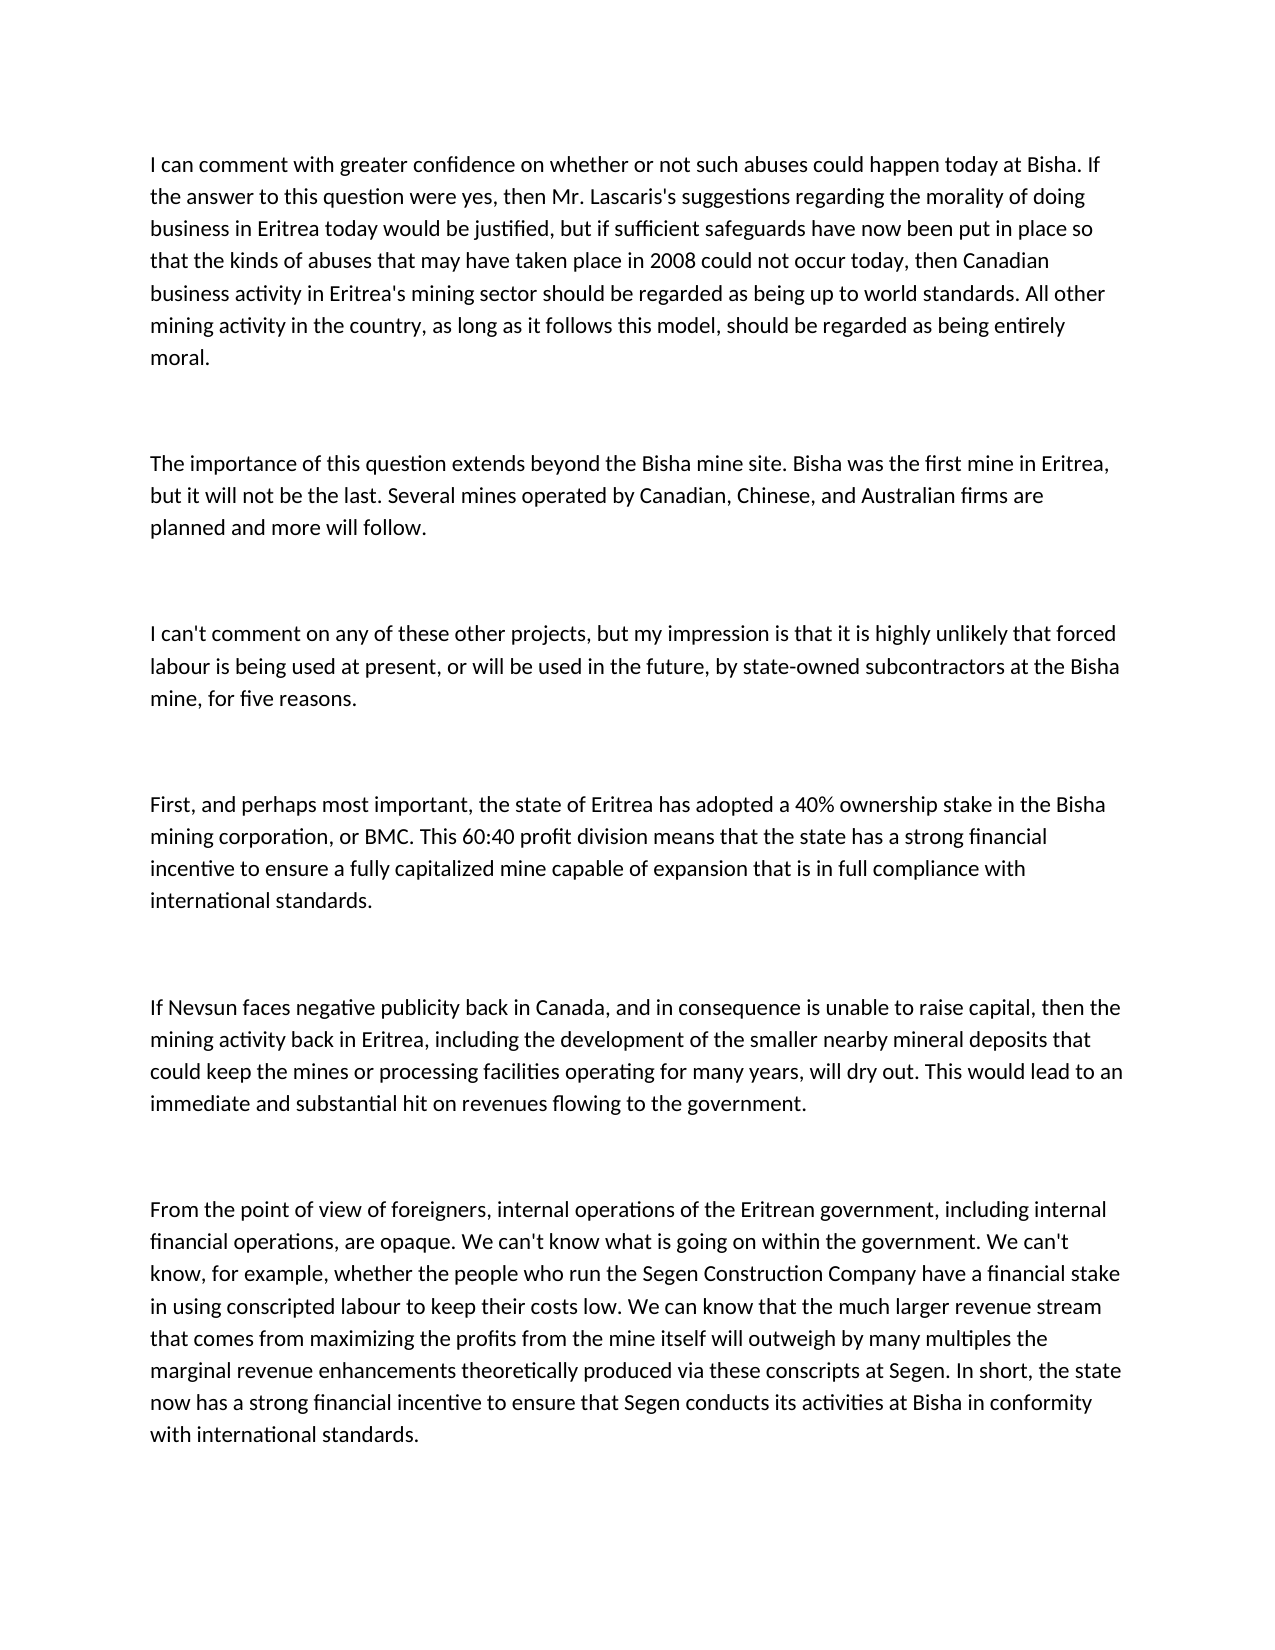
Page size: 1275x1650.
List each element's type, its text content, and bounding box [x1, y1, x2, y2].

text I can comment with greater confidence on whether or not such abuses could happen today at Bisha. If the answer to this question were yes, then Mr. Lascaris's suggestions regarding the morality of doing business in Eritrea today would be justified, but if sufficient safeguards have now been put in place so that the kinds of abuses that may have taken place in 2008 could not occur today, then Canadian business activity in Eritrea's mining sector should be regarded as being up to world standards. All other mining activity in the country, as long as it follows this model, should be regarded as being entirely moral. [150, 150, 1125, 371]
text From the point of view of foreigners, internal operations of the Eritrean government, including internal financial operations, are opaque. We can't know what is going on within the government. We can't know, for example, whether the people who run the Segen Construction Company have a financial stake in using conscripted labour to keep their costs low. We can know that the much larger revenue stream that comes from maximizing the profits from the mine itself will outweigh by many multiples the marginal revenue enhancements theoretically produced via these conscripts at Segen. In short, the state now has a strong financial incentive to ensure that Segen conducts its activities at Bisha in conformity with international standards. [150, 1195, 1125, 1448]
text If Nevsun faces negative publicity back in Canada, and in consequence is unable to raise capital, then the mining activity back in Eritrea, including the development of the smaller nearby mineral deposits that could keep the mines or processing facilities operating for many years, will dry out. This would lead to an immediate and substantial hit on revenues flowing to the government. [150, 993, 1125, 1117]
text The importance of this question extends beyond the Bisha mine site. Bisha was the first mine in Eritrea, but it will not be the last. Several mines operated by Canadian, Chinese, and Australian firms are planned and more will follow. [150, 449, 1125, 542]
text I can't comment on any of these other projects, but my impression is that it is highly unlikely that forced labour is being used at present, or will be used in the future, by state-owned subcontractors at the Bisha mine, for five reasons. [150, 619, 1125, 712]
text First, and perhaps most important, the state of Eritrea has adopted a 40% ownership stake in the Bisha mining corporation, or BMC. This 60:40 profit division means that the state has a strong financial incentive to ensure a fully capitalized mine capable of expansion that is in full compliance with international standards. [150, 790, 1125, 914]
